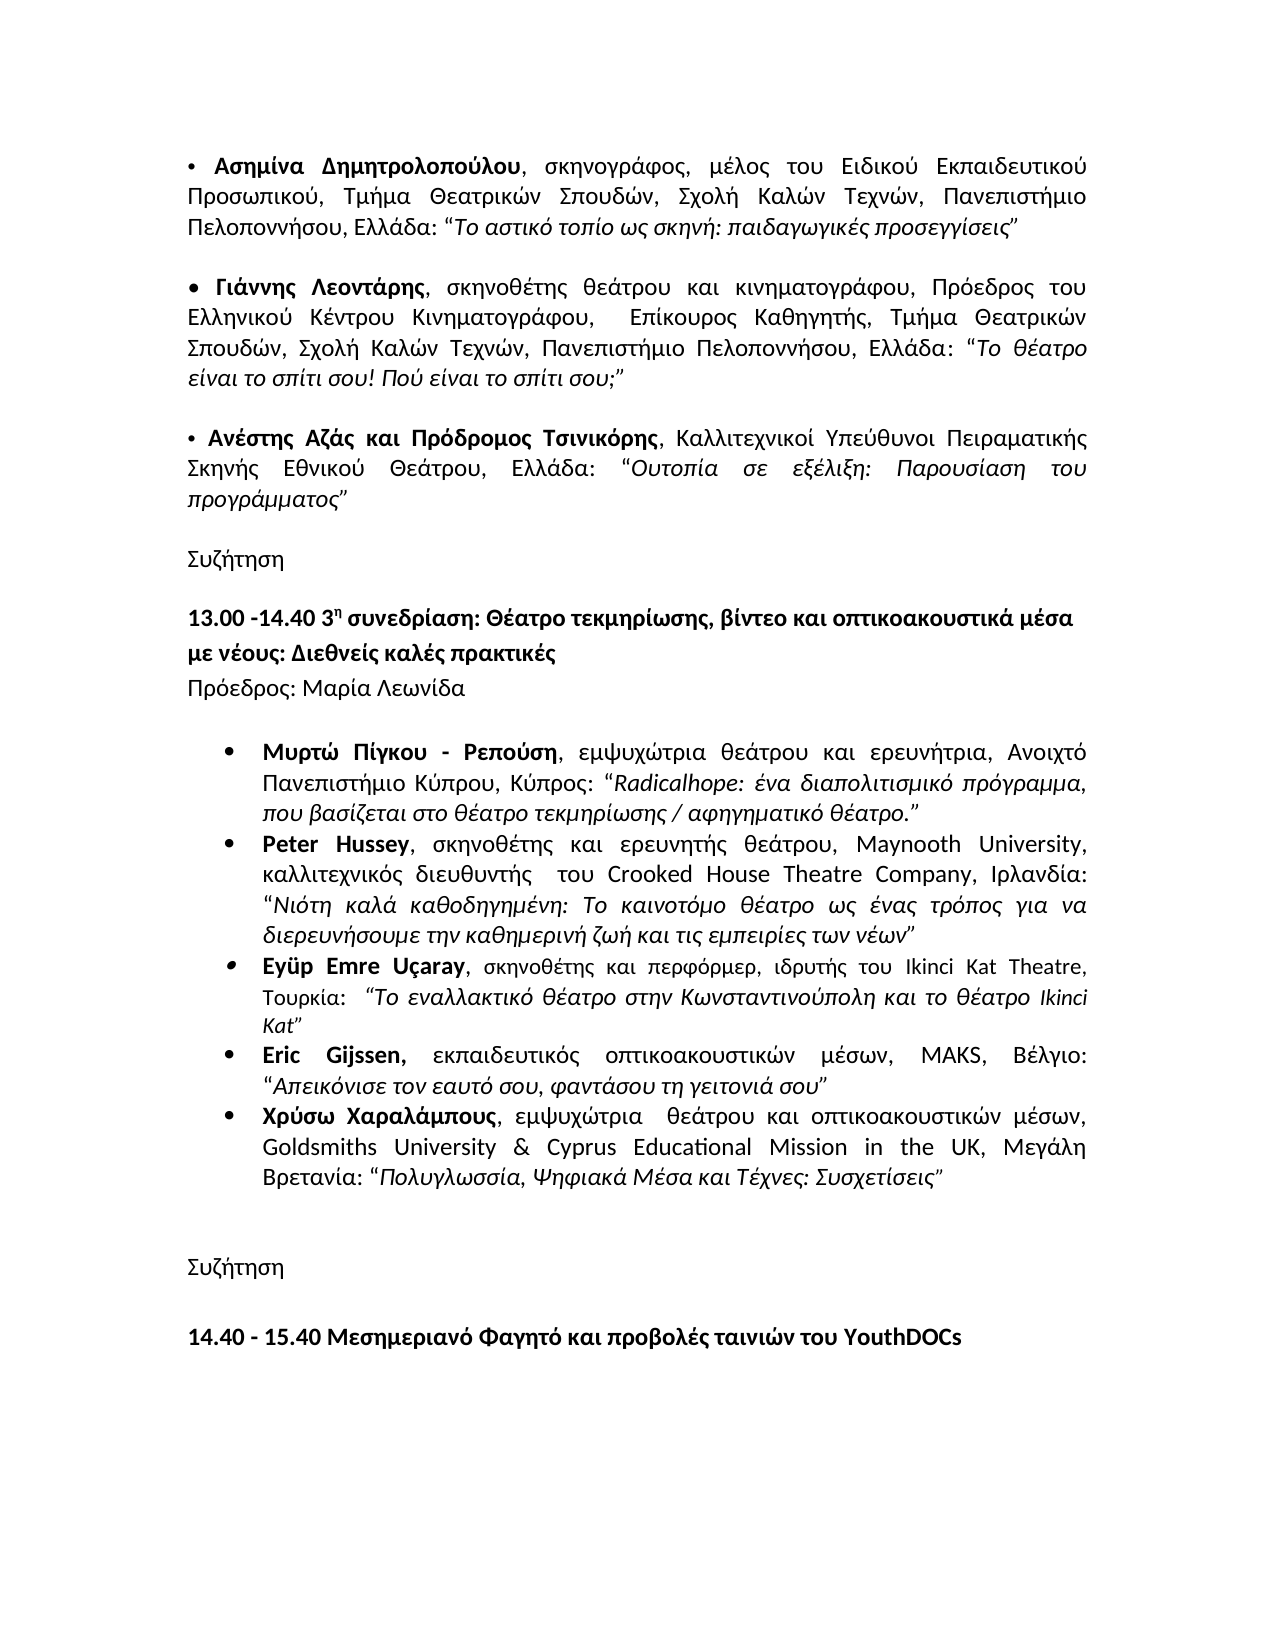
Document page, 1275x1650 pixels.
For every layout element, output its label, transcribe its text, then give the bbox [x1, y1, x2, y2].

list Peter Hussey, σκηνοθέτης και ερευνητής θεάτρου, Maynooth University, καλλιτεχνικός διευθυντής του Crooked House Theatre Company, Ιρλανδία: “Νιότη καλά καθοδηγημένη: Το καινοτόμο θέατρο ως ένας τρόπος για να διερευνήσουμε την καθημερινή ζωή και τις εμπειρίες των νέων” [225, 828, 1087, 950]
text Πρόεδρος: Μαρία Λεωνίδα [187, 672, 1087, 703]
list Μυρτώ Πίγκου - Ρεπούση, εμψυχώτρια θεάτρου και ερευνήτρια, Ανοιχτό Πανεπιστήμιο Κύπρου, Κύπρος: “Radicalhope: ένα διαπολιτισμικό πρόγραμμα, που βασίζεται στο θέατρο τεκμηρίωσης / αφηγηματικό θέατρο.” [225, 737, 1087, 828]
list Eric Gijssen, εκπαιδευτικός οπτικοακουστικών μέσων, MAKS, Βέλγιο: “Απεικόνισε τον εαυτό σου, φαντάσου τη γειτονιά σου” [225, 1039, 1087, 1100]
text Συζήτηση [187, 543, 1087, 573]
text 13.00 -14.40 3η συνεδρίαση: Θέατρο τεκμηρίωσης, βίντεο και οπτικοακουστικά μέσα με νέους: Διεθνείς καλές πρακτικές [187, 602, 1087, 668]
text • Ανέστης Αζάς και Πρόδρομος Τσινικόρης, Καλλιτεχνικοί Υπεύθυνοι Πειραματικής Σκηνής Εθνικού Θεάτρου, Ελλάδα: “Ουτοπία σε εξέλιξη: Παρουσίαση του προγράμματος” [187, 422, 1087, 513]
text • Ασημίνα Δημητρολοπούλου, σκηνογράφος, μέλος του Ειδικού Εκπαιδευτικού Προσωπικού, Τμήμα Θεατρικών Σπουδών, Σχολή Καλών Τεχνών, Πανεπιστήμιο Πελοποννήσου, Ελλάδα: “Το αστικό τοπίο ως σκηνή: παιδαγωγικές προσεγγίσεις” [187, 150, 1087, 242]
list Eyüp Emre Uçaray, σκηνοθέτης και περφόρμερ, ιδρυτής του Ikinci Kat Theatre, Τουρκία: “Το εναλλακτικό θέατρο στην Κωνσταντινούπολη και το θέατρο Ikinci Kat” [225, 950, 1087, 1039]
text • Γιάννης Λεοντάρης, σκηνοθέτης θεάτρου και κινηματογράφου, Πρόεδρος του Ελληνικού Κέντρου Κινηματογράφου, Επίκουρος Καθηγητής, Τμήμα Θεατρικών Σπουδών, Σχολή Καλών Τεχνών, Πανεπιστήμιο Πελοποννήσου, Ελλάδα: “Το θέατρο είναι το σπίτι σου! Πού είναι το σπίτι σου;” [187, 271, 1087, 393]
text Συζήτηση [187, 1251, 1087, 1282]
text 14.40 - 15.40 Μεσημεριανό Φαγητό και προβολές ταινιών του YouthDOCs [187, 1321, 1087, 1352]
list Χρύσω Χαραλάμπους, εμψυχώτρια θεάτρου και οπτικοακουστικών μέσων, Goldsmiths University & Cyprus Educational Mission in the UΚ, Μεγάλη Βρετανία: “Πολυγλωσσία, Ψηφιακά Μέσα και Τέχνες: Συσχετίσεις” [225, 1100, 1087, 1192]
